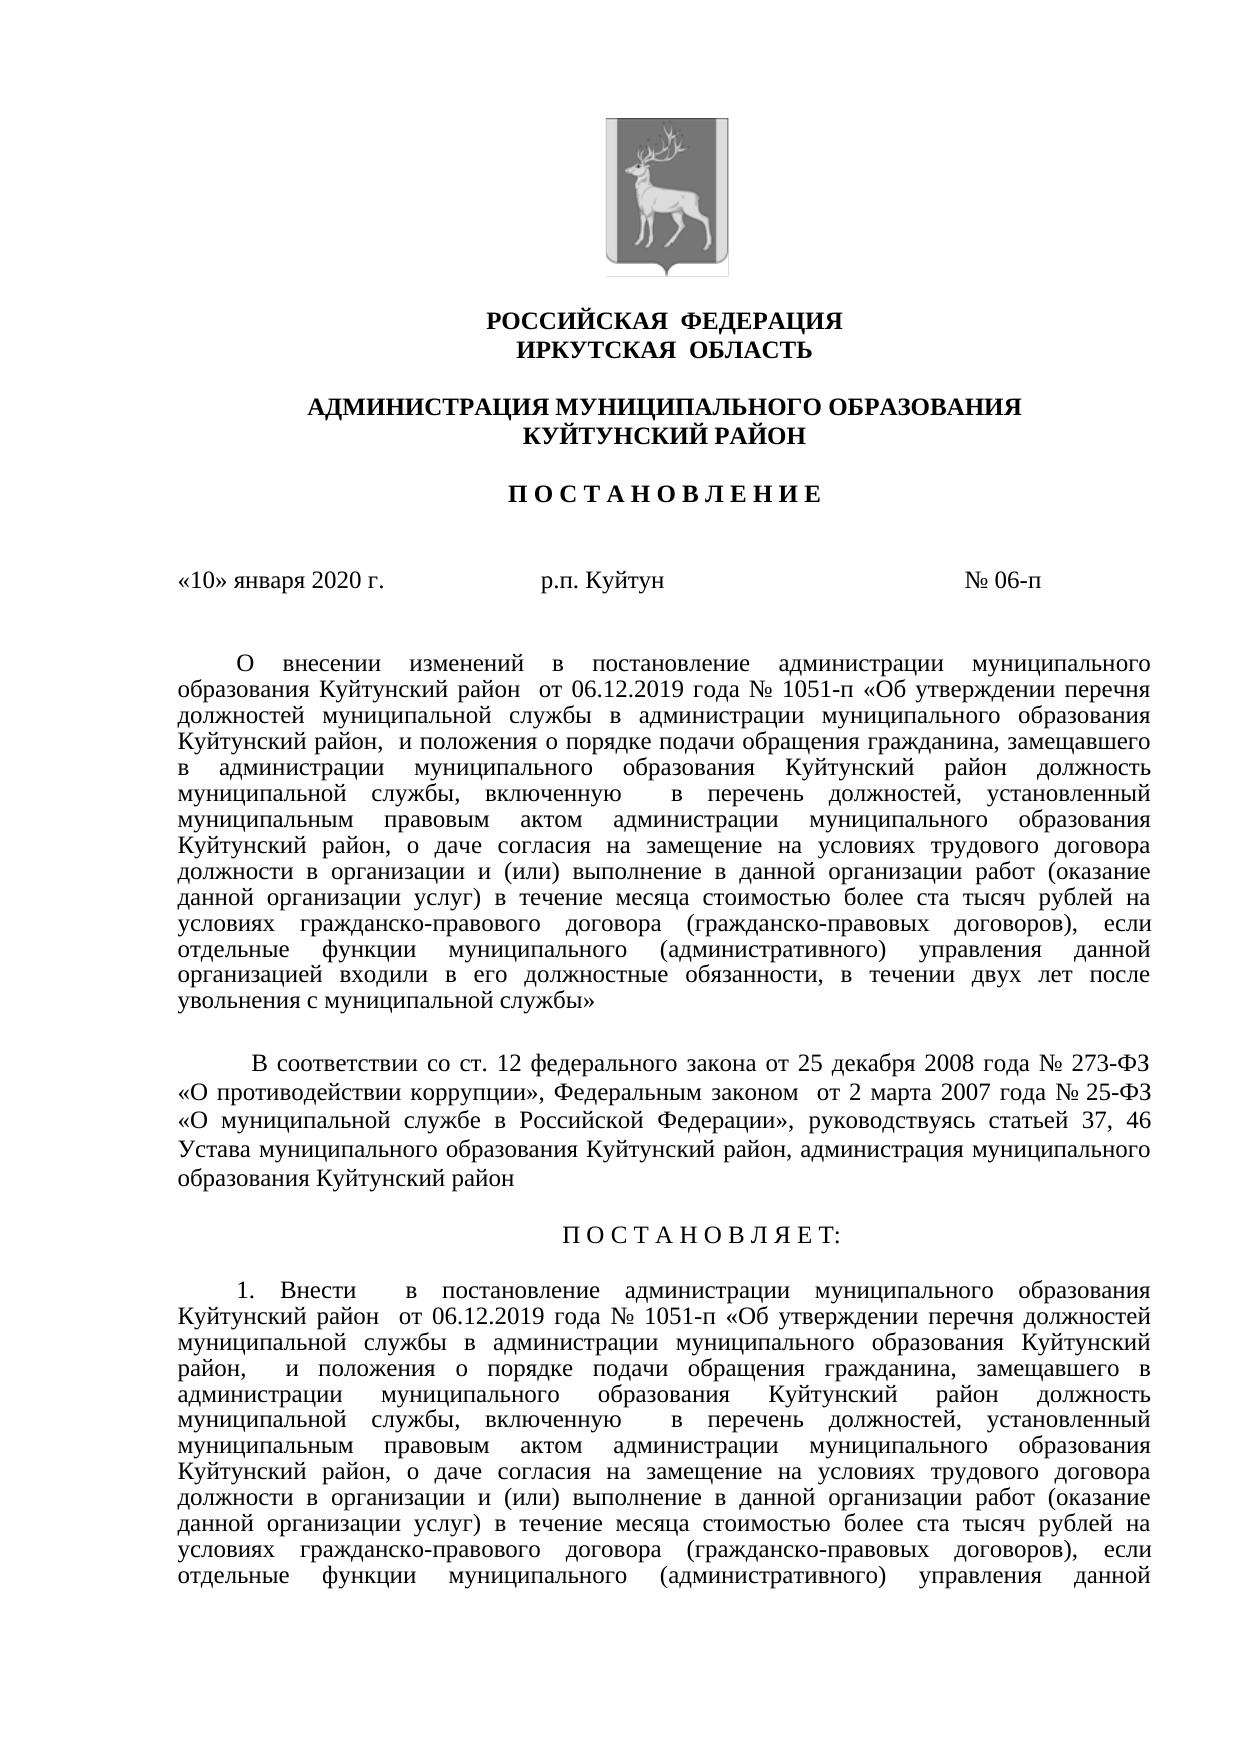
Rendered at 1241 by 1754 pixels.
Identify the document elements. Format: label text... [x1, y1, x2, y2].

text АДМИНИСТРАЦИЯ МУНИЦИПАЛЬНОГО ОБРАЗОВАНИЯ [177, 392, 1152, 421]
text В соответствии со ст. 12 федерального закона от 25 декабря 2008 года № 273-ФЗ «О противодействии коррупции», Федеральным законом от 2 марта 2007 года № 25-ФЗ «О муниципальной службе в Российской Федерации», руководствуясь статьей 37, 46 Устава муниципального образования Куйтунский район, администрация муниципального образования Куйтунский район [177, 1048, 1152, 1192]
text «10» января 2020 г. р.п. Куйтун № 06-п [177, 565, 1152, 594]
text ИРКУТСКАЯ ОБЛАСТЬ [177, 335, 1152, 364]
text КУЙТУНСКИЙ РАЙОН [177, 421, 1152, 450]
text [177, 1278, 1152, 1589]
text РОССИЙСКАЯ ФЕДЕРАЦИЯ [177, 306, 1152, 335]
text П О С Т А Н О В Л Е Н И Е [177, 479, 1152, 507]
text П О С Т А Н О В Л Я Е Т: [177, 1220, 1152, 1249]
text О внесении изменений в постановление администрации муниципального образования Куйтунский район от 06.12.2019 года № 1051-п «Об утверждении перечня должностей муниципальной службы в администрации муниципального образования Куйтунский район, и положения о порядке подачи обращения гражданина, замещавшего в администрации муниципального образования Куйтунский район должность муниципальной службы, включенную в перечень должностей, установленный муниципальным правовым актом администрации муниципального образования Куйтунский район, о даче согласия на замещение на условиях трудового договора должности в организации и (или) выполнение в данной организации работ (оказание данной организации услуг) в течение месяца стоимостью более ста тысяч рублей на условиях гражданско-правового договора (гражданско-правовых договоров), если отдельные функции муниципального (административного) управления данной организацией входили в его должностные обязанности, в течении двух лет после увольнения с муниципальной службы» [177, 651, 1152, 1014]
